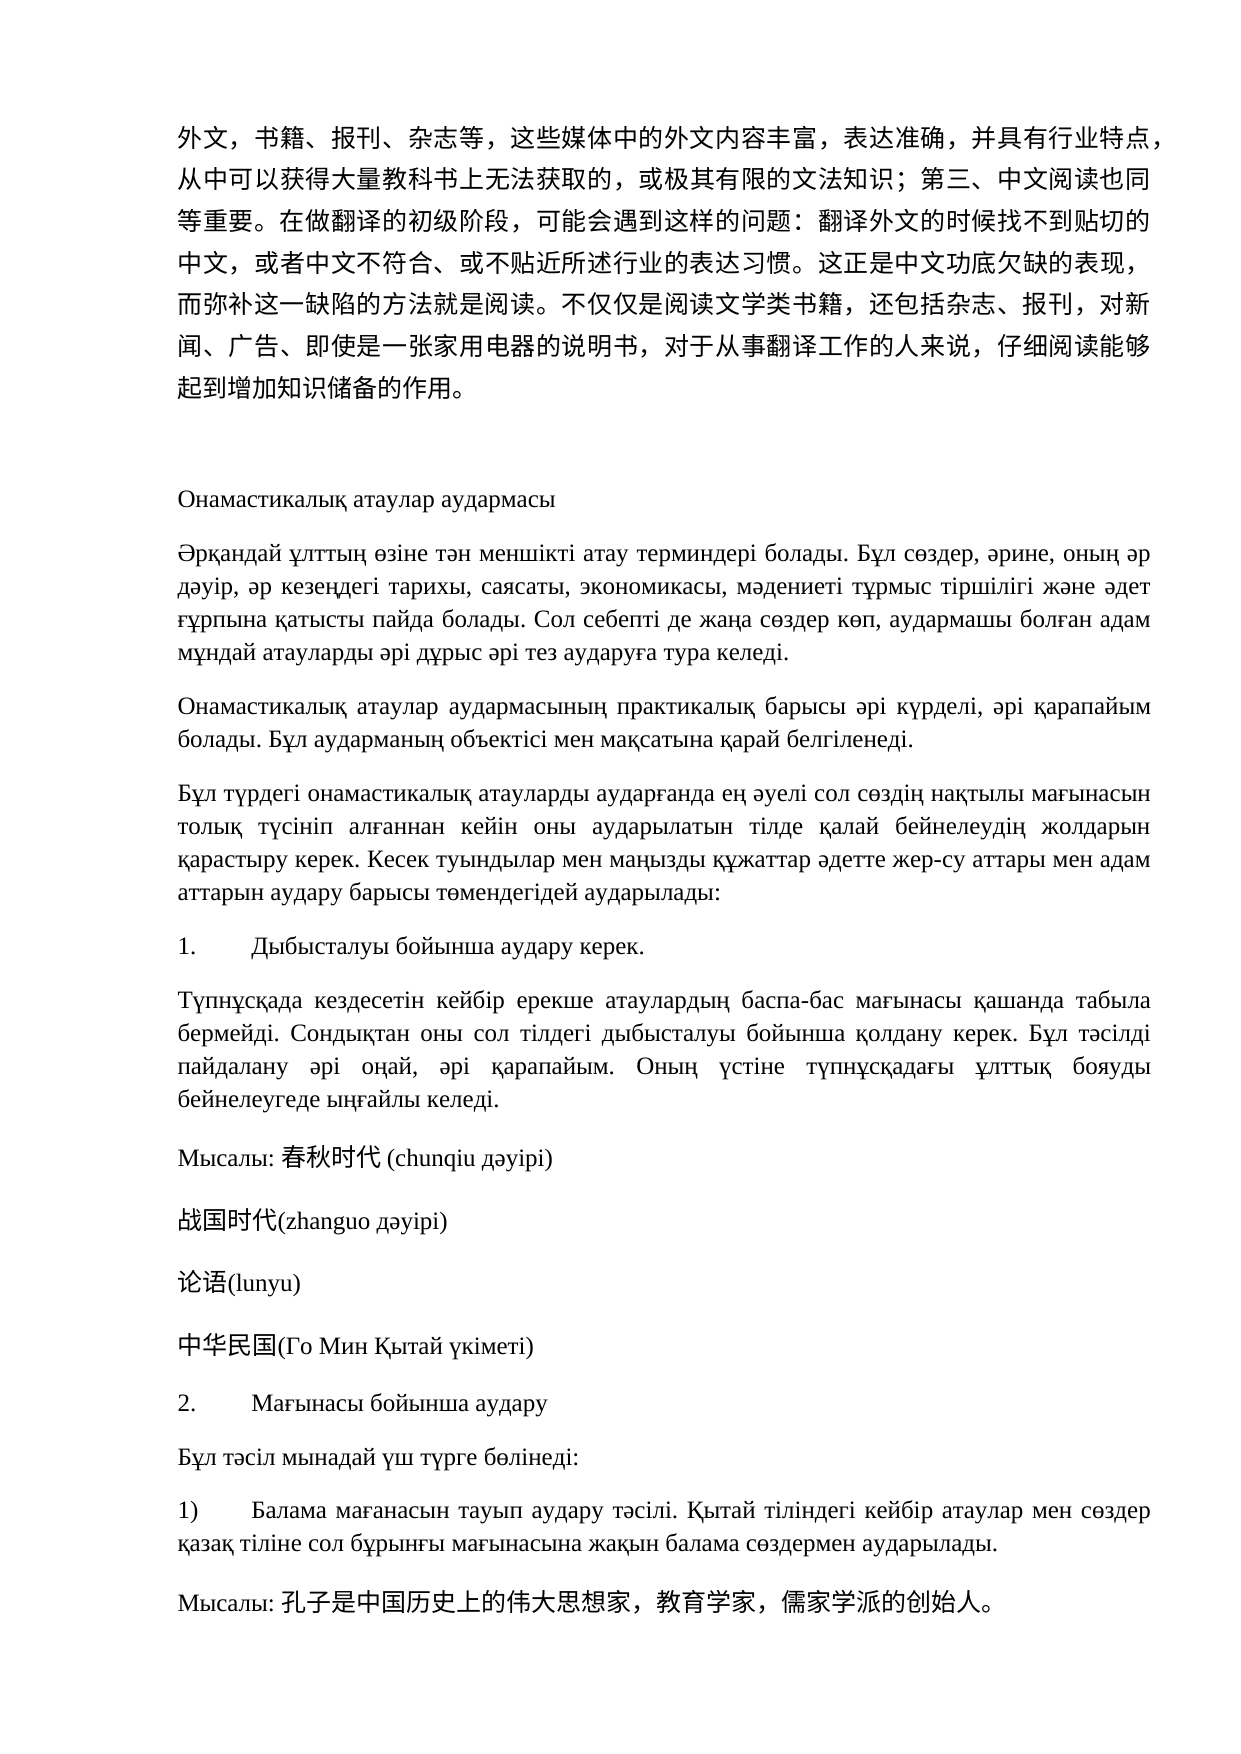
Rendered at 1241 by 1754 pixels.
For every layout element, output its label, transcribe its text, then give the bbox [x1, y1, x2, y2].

text 1) Балама мағанасын тауып аудару тәсілі. Қытай тіліндегі кейбір атаулар мен сөздер қазақ тіліне сол бұрынғы мағынасына жақын балама сөздермен аударылады. [177, 1496, 1152, 1557]
text 论语(lunyu) [177, 1263, 1152, 1299]
text Әрқандай ұлттың өзіне тән меншікті атау терминдері болады. Бұл сөздер, әрине, оның әр дәуір, әр кезеңдегі тарихы, саясаты, экономикасы, мәдениеті тұрмыс тіршілігі және әдет ғұрпына қатысты пайда болады. Сол себепті де жаңа сөздер көп, аудармашы болған адам мұндай атауларды әрі дұрыс әрі тез аударуға тура келеді. [177, 538, 1152, 666]
text Онамастикалық атаулар аудармасы [177, 484, 1152, 513]
text Түпнұсқада кездесетін кейбір ерекше атаулардың баспа-бас мағынасы қашанда табыла бермейді. Сондықтан оны сол тілдегі дыбысталуы бойынша қолдану керек. Бұл тәсілді пайдалану әрі оңай, әрі қарапайым. Оның үстіне түпнұсқадағы ұлттық бояуды бейнелеугеде ыңғайлы келеді. [177, 985, 1152, 1113]
text Бұл тәсіл мынадай үш түрге бөлінеді: [177, 1442, 1152, 1470]
text 战国时代(zhanguo дәуірі) [177, 1200, 1152, 1237]
text 1. Дыбысталуы бойынша аудару керек. [177, 931, 1152, 960]
text Бұл түрдегі онамастикалық атауларды аударғанда ең әуелі сол сөздің нақтылы мағынасын толық түсініп алғаннан кейін оны аударылатын тілде қалай бейнелеудің жолдарын қарастыру керек. Кесек туындылар мен маңызды құжаттар әдетте жер-су аттары мен адам аттарын аудару барысы төмендегідей аударылады: [177, 778, 1152, 906]
text 中华民国(Го Мин Қытай үкіметі) [177, 1325, 1152, 1362]
text 2. Мағынасы бойынша аудару [177, 1388, 1152, 1417]
text Онамастикалық атаулар аудармасының практикалық барысы әрі күрделі, әрі қарапайым болады. Бұл аударманың объектісі мен мақсатына қарай белгіленеді. [177, 691, 1152, 753]
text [177, 118, 1152, 404]
text Мысалы: 孔子是中国历史上的伟大思想家，教育学家，儒家学派的创始人。 [177, 1582, 1152, 1619]
text Мысалы: 春秋时代 (chunqiu дәуірі) [177, 1138, 1152, 1174]
